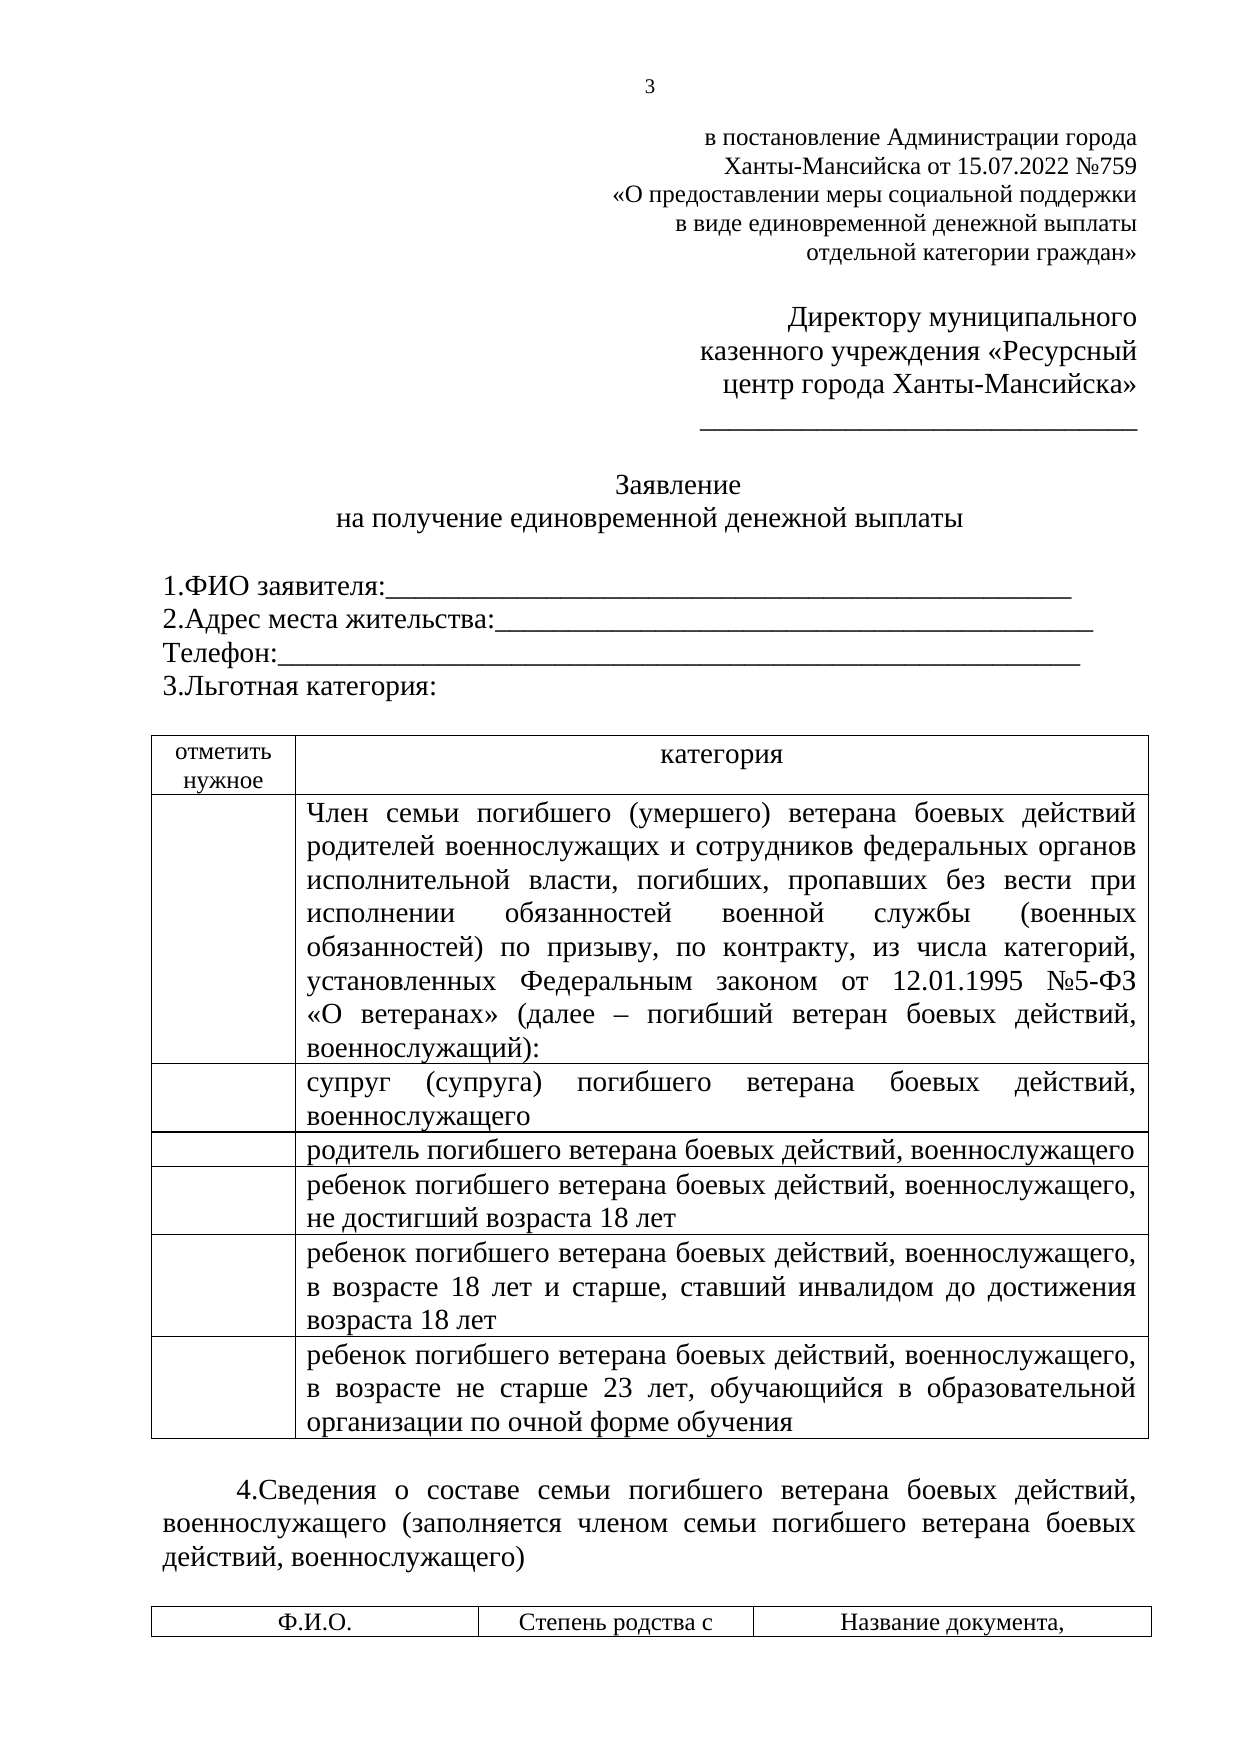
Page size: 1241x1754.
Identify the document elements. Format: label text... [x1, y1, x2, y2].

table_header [754, 1607, 1151, 1636]
table_cell [152, 795, 295, 1063]
text центр города Ханты-Мансийска» [162, 366, 1137, 400]
text ______________________________ [162, 400, 1137, 433]
text отдельной категории граждан» [162, 237, 1137, 266]
text Заявление [162, 467, 1137, 501]
table_cell Член семьи погибшего (умершего) ветерана боевых действий родителей военнослужащих и сотрудников федеральных органов исполнительной власти, погибших, пропавших без вести при исполнении обязанностей военной службы (военных обязанностей) по призыву, по контракту, из числа категорий, установленных Федеральным законом от 12.01.1995 №5-ФЗ «О ветеранах» (далее – погибший ветеран боевых действий, военнослужащий): [296, 795, 1148, 1063]
text Телефон:_______________________________________________________ [162, 635, 1137, 668]
table_cell [152, 1133, 295, 1166]
table_header категория [296, 736, 1148, 794]
text 4.Сведения о составе семьи погибшего ветерана боевых действий, военнослужащего (заполняется членом семьи погибшего ветерана боевых действий, военнослужащего) [162, 1472, 1137, 1573]
text «О предоставлении меры социальной поддержки [162, 179, 1137, 208]
table_cell [152, 1235, 295, 1336]
table_cell ребенок погибшего ветерана боевых действий, военнослужащего, в возрасте не старше 23 лет, обучающийся в образовательной организации по очной форме обучения [296, 1337, 1148, 1437]
text 2.Адрес места жительства:_________________________________________ [162, 601, 1137, 635]
text Директору муниципального [162, 299, 1137, 333]
table_cell [152, 1167, 295, 1234]
table_cell супруг (супруга) погибшего ветерана боевых действий, военнослужащего [296, 1064, 1148, 1131]
text в постановление Администрации города [162, 122, 1137, 151]
table_cell родитель погибшего ветерана боевых действий, военнослужащего [296, 1133, 1148, 1166]
table_cell ребенок погибшего ветерана боевых действий, военнослужащего, в возрасте 18 лет и старше, ставший инвалидом до достижения возраста 18 лет [296, 1235, 1148, 1336]
table_cell ребенок погибшего ветерана боевых действий, военнослужащего, не достигший возраста 18 лет [296, 1167, 1148, 1234]
text на получение единовременной денежной выплаты [162, 501, 1137, 534]
table_cell [152, 1337, 295, 1437]
table_header отметить нужное [152, 736, 295, 794]
table_header Ф.И.О. [152, 1607, 478, 1636]
text в виде единовременной денежной выплаты [162, 208, 1137, 237]
text казенного учреждения «Ресурсный [162, 333, 1137, 366]
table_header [479, 1607, 753, 1636]
text 3.Льготная категория: [162, 668, 1137, 702]
table_cell [152, 1064, 295, 1131]
text 1.ФИО заявителя:_______________________________________________ [162, 568, 1137, 601]
text Ханты-Мансийска от 15.07.2022 №759 [162, 151, 1137, 179]
